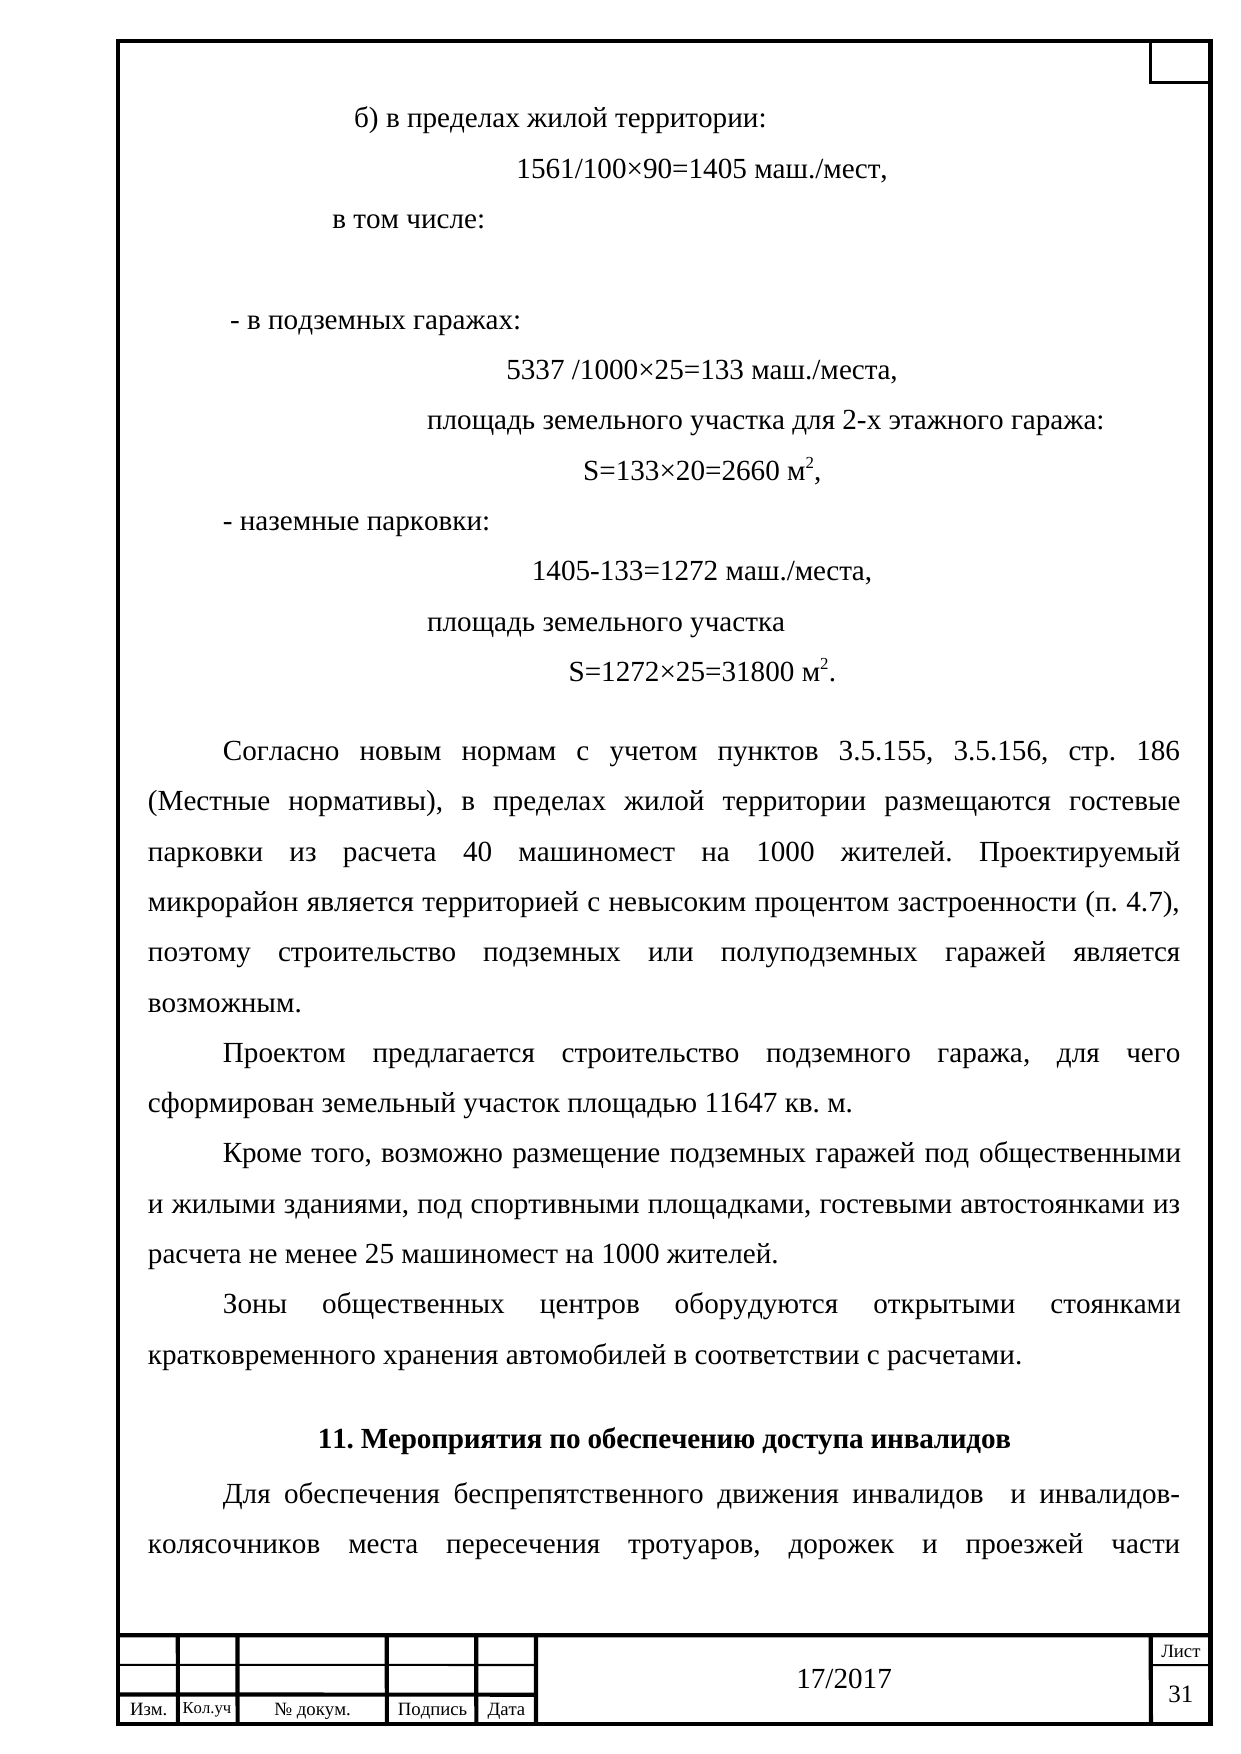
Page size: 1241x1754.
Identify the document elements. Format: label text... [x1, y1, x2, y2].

text площадь земельного участка [148, 604, 1181, 637]
text - наземные парковки: [148, 503, 1181, 537]
text площадь земельного участка для 2-х этажного гаража: [148, 402, 1181, 436]
text 1561/100×90=1405 маш./мест, [148, 151, 1181, 184]
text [148, 1476, 1181, 1560]
text Согласно новым нормам с учетом пунктов 3.5.155, 3.5.156, стр. 186 (Местные нормативы), в пределах жилой территории размещаются гостевые парковки из расчета 40 машиномест на 1000 жителей. Проектируемый микрорайон является территорией с невысоким процентом застроенности (п. 4.7), поэтому строительство подземных или полуподземных гаражей является возможным. [148, 733, 1181, 1018]
text б) в пределах жилой территории: [148, 101, 1181, 134]
text в том числе: [148, 201, 1181, 235]
text - в подземных гаражах: [148, 302, 1181, 335]
text S=133×20=2660 м2, [148, 453, 1181, 486]
text Проектом предлагается строительство подземного гаража, для чего сформирован земельный участок площадью . [148, 1035, 1181, 1119]
text Зоны общественных центров оборудуются открытыми стоянками кратковременного хранения автомобилей в соответствии с расчетами. [148, 1287, 1181, 1370]
text 1405-133=1272 маш./места, [148, 553, 1181, 587]
text 11. Мероприятия по обеспечению доступа инвалидов [148, 1421, 1181, 1454]
text Кроме того, возможно размещение подземных гаражей под общественными и жилыми зданиями, под спортивными площадками, гостевыми автостоянками из расчета не менее 25 машиномест на 1000 жителей. [148, 1136, 1181, 1270]
text S=1272×25=31800 м2. [148, 654, 1181, 688]
text 5337 /1000×25=133 маш./места, [148, 352, 1181, 386]
